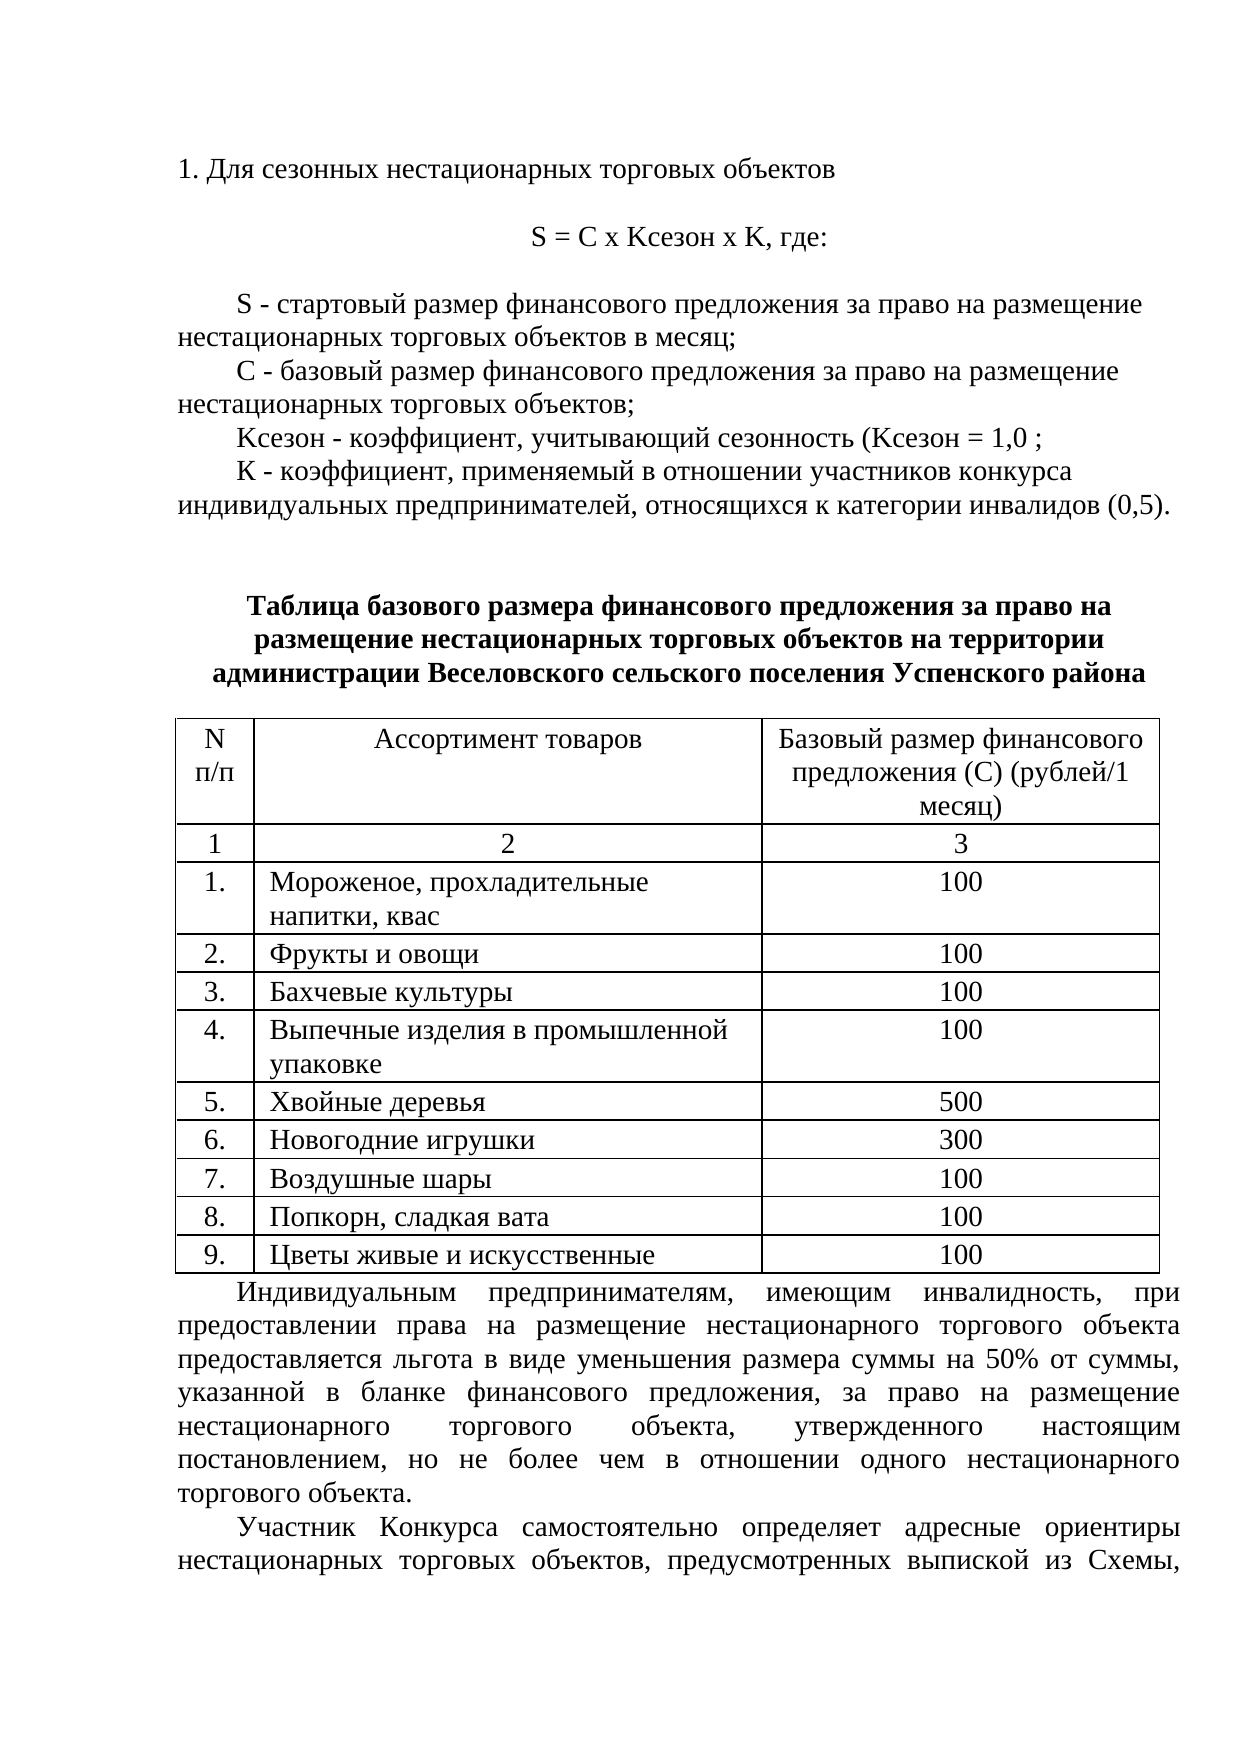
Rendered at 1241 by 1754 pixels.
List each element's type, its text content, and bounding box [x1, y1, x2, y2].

table_cell Воздушные шары [255, 1159, 761, 1196]
table_cell 9. [176, 1235, 253, 1272]
text S = C x Kсезон x K, где: [177, 185, 1181, 252]
table_cell Цветы живые и искусственные [255, 1236, 761, 1272]
table_cell 2. [176, 934, 253, 971]
table_cell Мороженое, прохладительные напитки, квас [255, 863, 761, 933]
table_cell 1 [176, 824, 253, 861]
table_cell 3. [176, 972, 253, 1009]
table_cell 5. [176, 1082, 253, 1119]
table_cell 500 [763, 1083, 1159, 1119]
table_cell Базовый размер финансового предложения (С) (рублей/1 месяц) [763, 719, 1159, 823]
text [177, 1509, 1181, 1576]
text Kсезон - коэффициент, учитывающий сезонность (Kсезон = 1,0 ; [177, 420, 1181, 453]
table_cell Фрукты и овощи [255, 935, 761, 971]
table_cell Выпечные изделия в промышленной упаковке [255, 1011, 761, 1081]
table_cell Ассортимент товаров [255, 719, 761, 823]
text Таблица базового размера финансового предложения за право на размещение нестационарных торговых объектов на территории администрации Веселовского сельского поселения Успенского района [177, 588, 1181, 688]
table_cell N п/п [176, 719, 253, 823]
text 1. Для сезонных нестационарных торговых объектов [177, 152, 1181, 185]
table_cell 300 [763, 1121, 1159, 1158]
table_cell Бахчевые культуры [255, 973, 761, 1009]
table_cell 6. [176, 1120, 253, 1158]
table_cell 100 [763, 1011, 1159, 1081]
table_cell 100 [763, 935, 1159, 971]
table_cell 1. [176, 862, 253, 933]
table_cell 7. [176, 1159, 253, 1196]
table_cell 100 [763, 863, 1159, 933]
table_cell 100 [763, 1197, 1159, 1234]
table_cell 100 [763, 973, 1159, 1009]
table_cell 100 [763, 1236, 1159, 1272]
text К - коэффициент, применяемый в отношении участников конкурса индивидуальных предпринимателей, относящихся к категории инвалидов (0,5). [177, 453, 1181, 521]
text Индивидуальным предпринимателям, имеющим инвалидность, при предоставлении права на размещение нестационарного торгового объекта предоставляется льгота в виде уменьшения размера суммы на 50% от суммы, указанной в бланке финансового предложения, за право на размещение нестационарного торгового объекта, утвержденного настоящим постановлением, но не более чем в отношении одного нестационарного торгового объекта. [177, 1274, 1181, 1509]
table_cell 100 [763, 1159, 1159, 1196]
text C - базовый размер финансового предложения за право на размещение нестационарных торговых объектов; [177, 353, 1181, 420]
table_cell 2 [255, 825, 761, 861]
table_cell 8. [176, 1197, 253, 1234]
table_cell Хвойные деревья [255, 1083, 761, 1119]
table_cell Попкорн, сладкая вата [255, 1197, 761, 1234]
text S - стартовый размер финансового предложения за право на размещение нестационарных торговых объектов в месяц; [177, 286, 1181, 353]
table_cell Новогодние игрушки [255, 1121, 761, 1158]
table_cell 4. [176, 1010, 253, 1081]
table_cell 3 [763, 825, 1159, 861]
